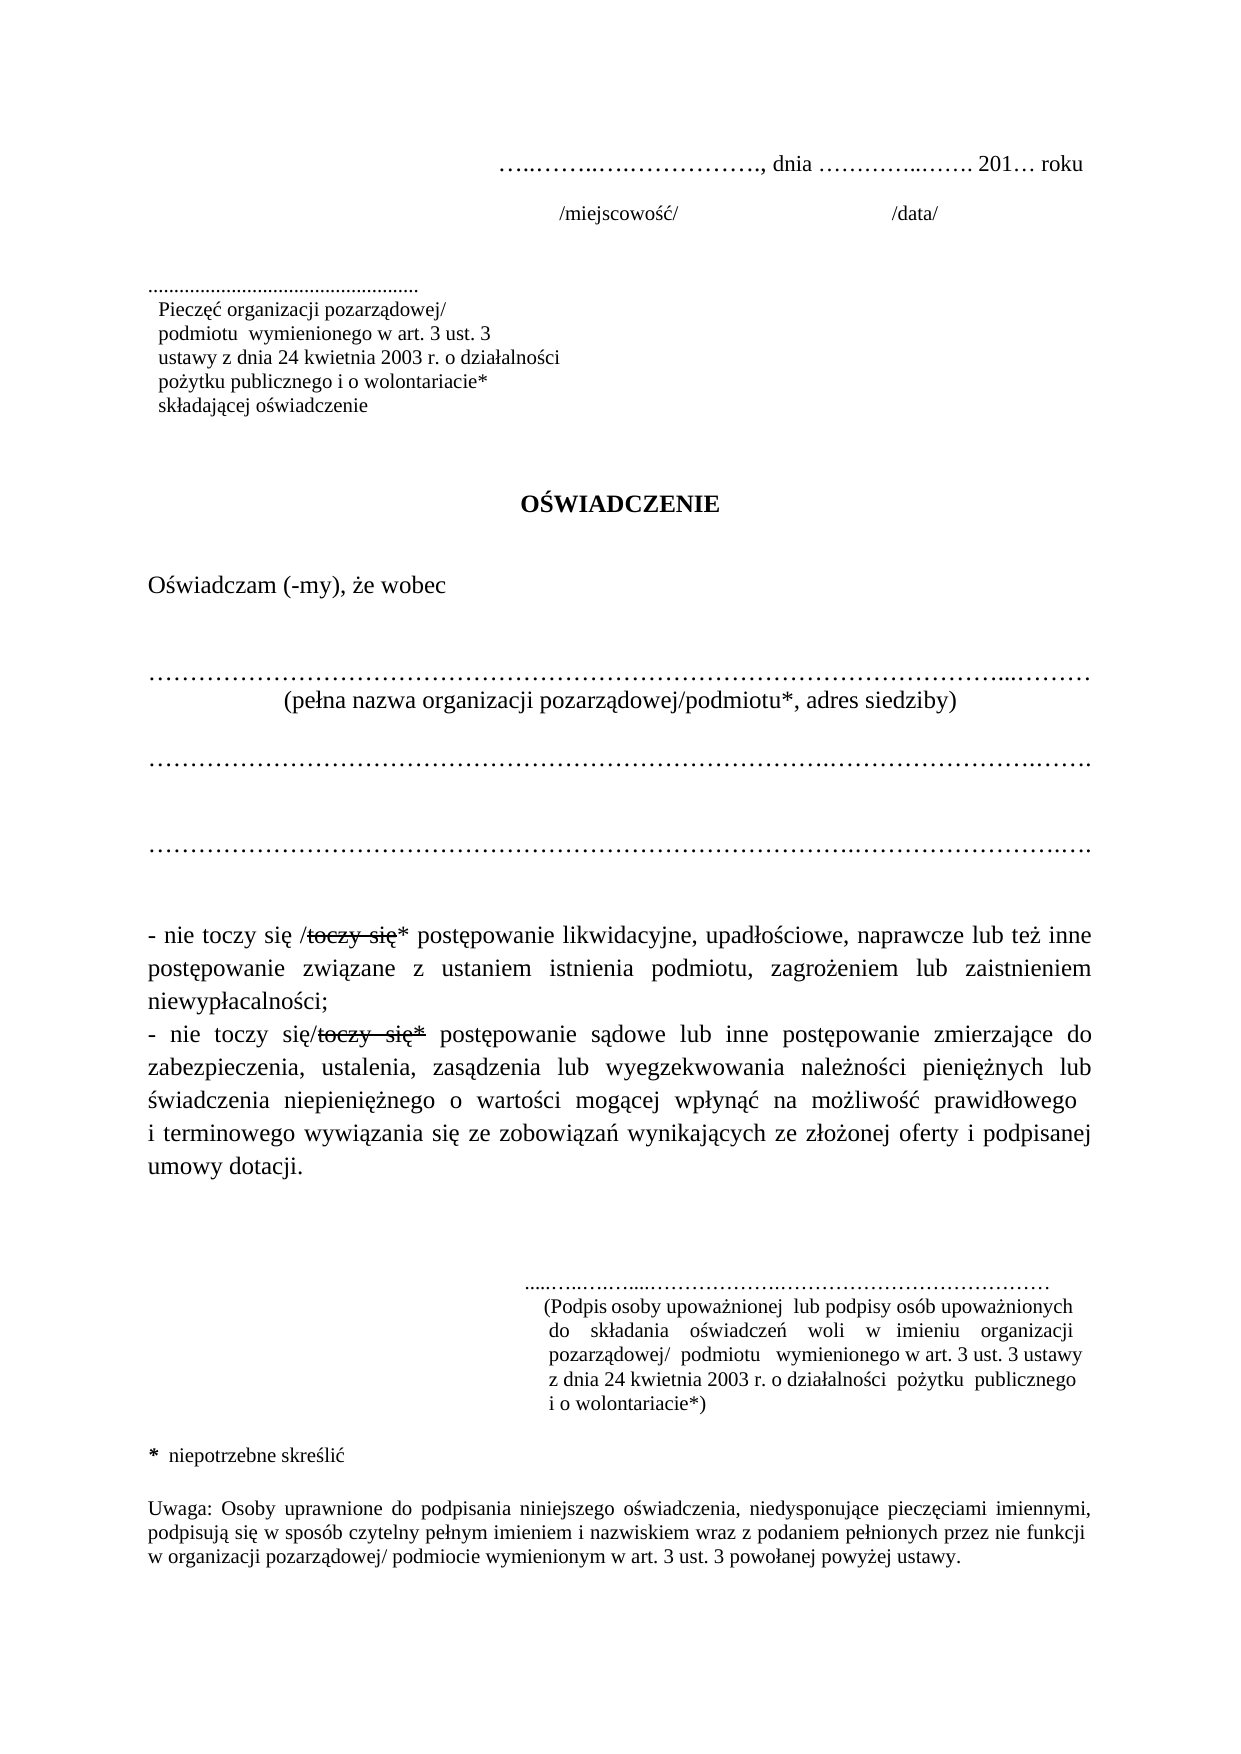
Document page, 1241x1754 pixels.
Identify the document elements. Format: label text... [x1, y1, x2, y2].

text podmiotu wymienionego w art. 3 ust. 3 [148, 321, 1093, 345]
text …………………………………………………………………………………………...……… [148, 657, 1093, 686]
text - nie toczy się /toczy się* postępowanie likwidacyjne, upadłościowe, naprawcze lub też inne postępowanie związane z ustaniem istnienia podmiotu, zagrożeniem lub zaistnieniem niewypłacalności; [148, 920, 1093, 1014]
text Oświadczam (-my), że wobec [148, 571, 1093, 599]
text - nie toczy się/toczy się* postępowanie sądowe lub inne postępowanie zmierzające do zabezpieczenia, ustalenia, zasądzenia lub wyegzekwowania należności pieniężnych lub świadczenia niepieniężnego o wartości mogącej wpłynąć na możliwość prawidłowego i terminowego wywiązania się ze zobowiązań wynikających ze złożonej oferty i podpisanej umowy dotacji. [148, 1019, 1093, 1180]
text .....…..….…....……………….………………………………… [221, 1270, 1093, 1294]
text pozarządowej/ podmiotu wymienionego w art. 3 ust. 3 ustawy z dnia 24 kwietnia 2003 r. o działalności pożytku publicznego i o wolontariacie*) [148, 1342, 1093, 1414]
text (pełna nazwa organizacji pozarządowej/podmiotu*, adres siedziby) [148, 686, 1093, 714]
text składającej oświadczenie [148, 393, 1093, 417]
text ………………………………………………………………………….…………………….…. [148, 829, 1093, 858]
text .................................................... [148, 273, 1093, 297]
text ……………………………………………………………………….…………………….……. [148, 743, 1093, 772]
text * niepotrzebne skreślić [148, 1443, 1093, 1467]
text OŚWIADCZENIE [148, 489, 1093, 518]
text (Podpis osoby upoważnionej lub podpisy osób upoważnionych do składania oświadczeń woli w imieniu organizacji [148, 1294, 1093, 1342]
text Pieczęć organizacji pozarządowej/ [148, 297, 1093, 321]
text ustawy z dnia 24 kwietnia 2003 r. o działalności [148, 345, 1093, 369]
text …..……..….……………., dnia …………..……. 201… roku /miejscowość/ /data/ [148, 148, 1093, 224]
text pożytku publicznego i o wolontariacie* [148, 369, 1093, 393]
text Uwaga: Osoby uprawnione do podpisania niniejszego oświadczenia, niedysponujące pieczęciami imiennymi, podpisują się w sposób czytelny pełnym imieniem i nazwiskiem wraz z podaniem pełnionych przez nie funkcji w organizacji pozarządowej/ podmiocie wymienionym w art. 3 ust. 3 powołanej powyżej ustawy. [148, 1496, 1093, 1568]
